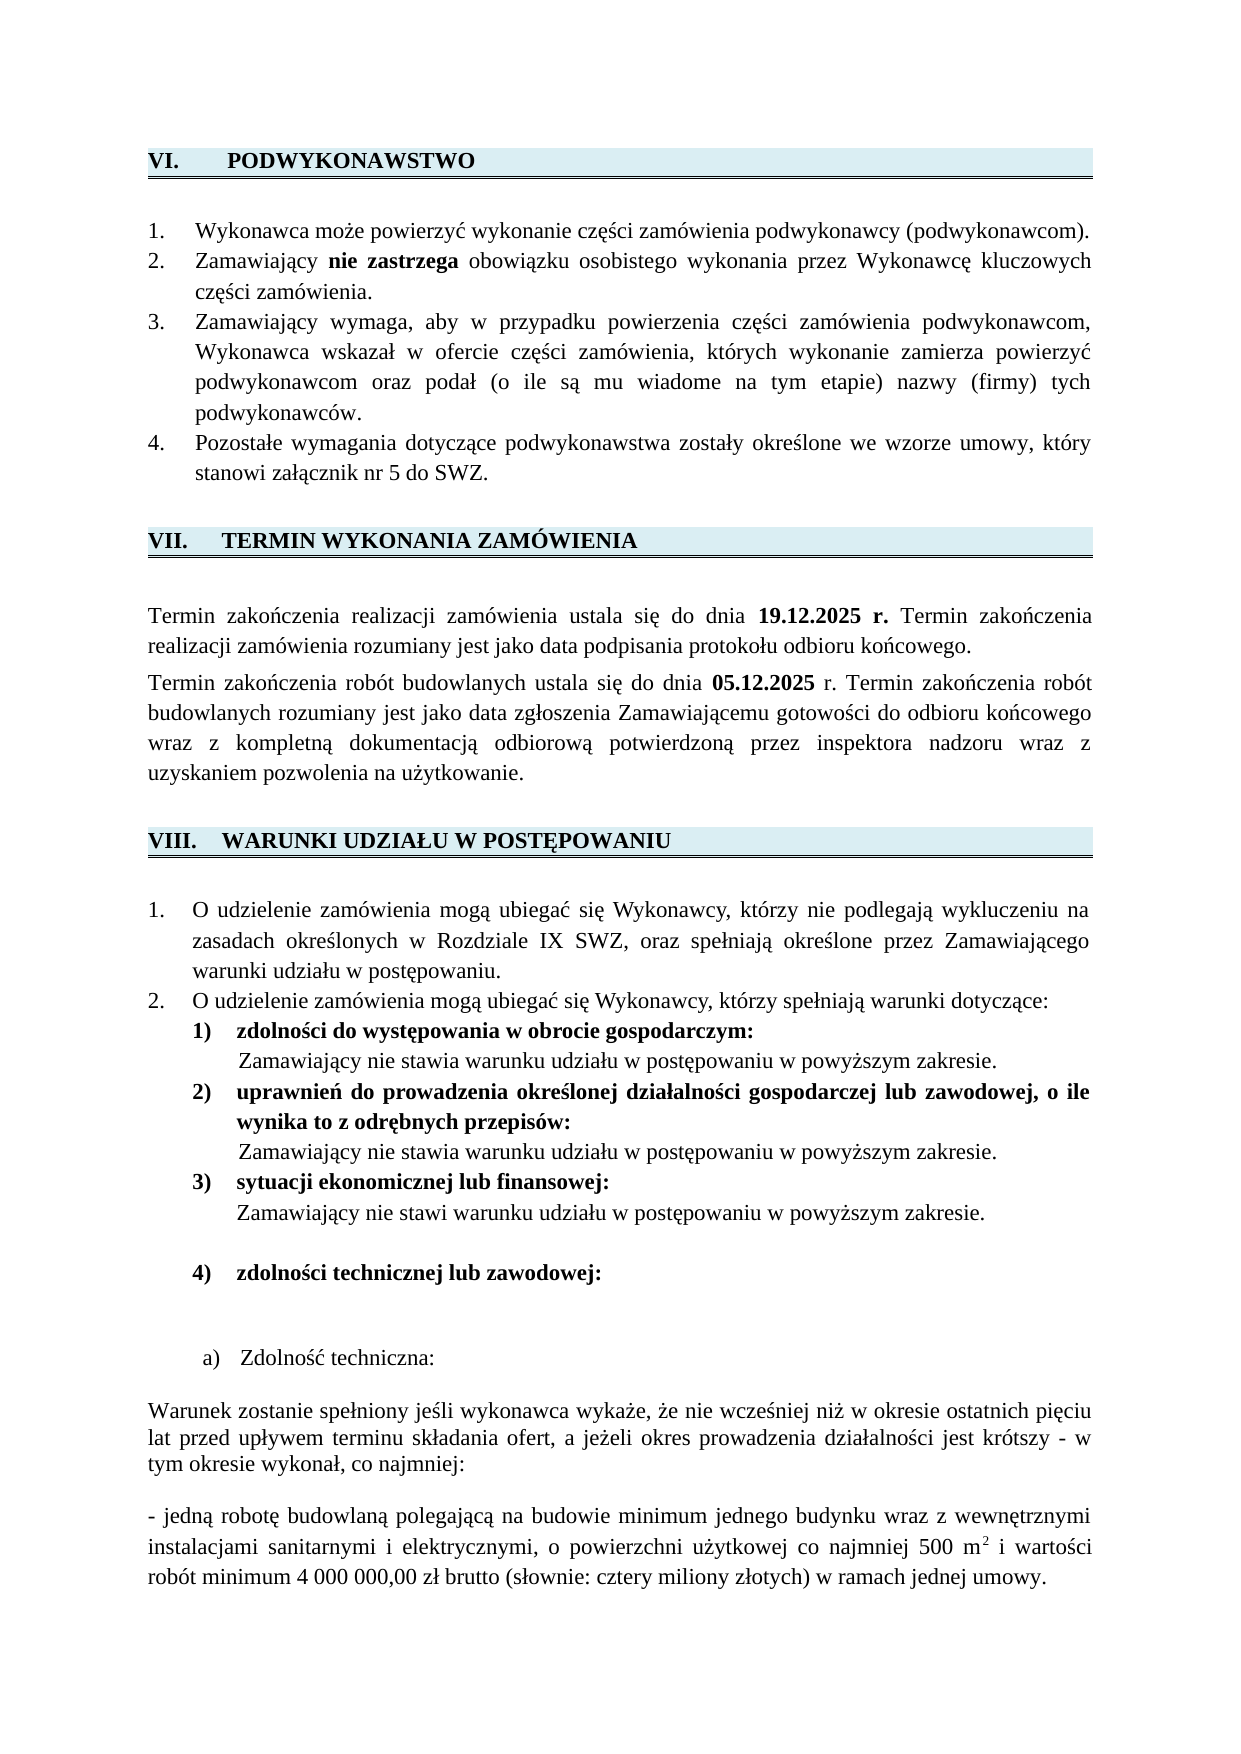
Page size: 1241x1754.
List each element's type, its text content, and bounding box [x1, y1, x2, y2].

text Termin zakończenia realizacji zamówienia ustala się do dnia 19.12.2025 r. Termin zakończenia realizacji zamówienia rozumiany jest jako data podpisania protokołu odbioru końcowego. [148, 602, 1093, 658]
list zdolności do występowania w obrocie gospodarczym: [192, 1017, 1091, 1044]
list Wykonawca może powierzyć wykonanie części zamówienia podwykonawcy (podwykonawcom). [148, 217, 1093, 244]
list PODWYKONAWSTWO [148, 148, 1093, 176]
list zdolności technicznej lub zawodowej: [192, 1259, 1091, 1285]
list Zamawiający nie zastrzega obowiązku osobistego wykonania przez Wykonawcę kluczowych części zamówienia. [148, 247, 1093, 304]
text Zamawiający nie stawi warunku udziału w postępowaniu w powyższym zakresie. [236, 1199, 1091, 1225]
text Zamawiający nie stawia warunku udziału w postępowaniu w powyższym zakresie. [238, 1138, 1091, 1164]
list uprawnień do prowadzenia określonej działalności gospodarczej lub zawodowej, o ile wynika to z odrębnych przepisów: [192, 1078, 1091, 1134]
list Pozostałe wymagania dotyczące podwykonawstwa zostały określone we wzorze umowy, który stanowi załącznik nr 5 do SWZ. [148, 429, 1093, 485]
list sytuacji ekonomicznej lub finansowej: [192, 1168, 1091, 1195]
list O udzielenie zamówienia mogą ubiegać się Wykonawcy, którzy nie podlegają wykluczeniu na zasadach określonych w Rozdziale IX SWZ, oraz spełniają określone przez Zamawiającego warunki udziału w postępowaniu. [148, 897, 1091, 983]
list WARUNKI UDZIAŁU W POSTĘPOWANIU [148, 827, 1093, 855]
text Zamawiający nie stawia warunku udziału w postępowaniu w powyższym zakresie. [238, 1048, 1091, 1074]
list Zamawiający wymaga, aby w przypadku powierzenia części zamówienia podwykonawcom, Wykonawca wskazał w ofercie części zamówienia, których wykonanie zamierza powierzyć podwykonawcom oraz podał (o ile są mu wiadome na tym etapie) nazwy (firmy) tych podwykonawców. [148, 308, 1093, 425]
list Zdolność techniczna: [202, 1344, 1093, 1371]
text Termin zakończenia robót budowlanych ustala się do dnia 05.12.2025 r. Termin zakończenia robót budowlanych rozumiany jest jako data zgłoszenia Zamawiającemu gotowości do odbioru końcowego wraz z kompletną dokumentacją odbiorową potwierdzoną przez inspektora nadzoru wraz z uzyskaniem pozwolenia na użytkowanie. [148, 668, 1093, 786]
text Warunek zostanie spełniony jeśli wykonawca wykaże, że nie wcześniej niż w okresie ostatnich pięciu lat przed upływem terminu składania ofert, a jeżeli okres prowadzenia działalności jest krótszy - w tym okresie wykonał, co najmniej: [148, 1397, 1093, 1476]
text - jedną robotę budowlaną polegającą na budowie minimum jednego budynku wraz z wewnętrznymi instalacjami sanitarnymi i elektrycznymi, o powierzchni użytkowej co najmniej 500 m2 i wartości robót minimum 4 000 000,00 zł brutto (słownie: cztery miliony złotych) w ramach jednej umowy. [148, 1503, 1093, 1589]
list O udzielenie zamówienia mogą ubiegać się Wykonawcy, którzy spełniają warunki dotyczące: [148, 987, 1091, 1013]
list TERMIN WYKONANIA ZAMÓWIENIA [148, 527, 1093, 555]
